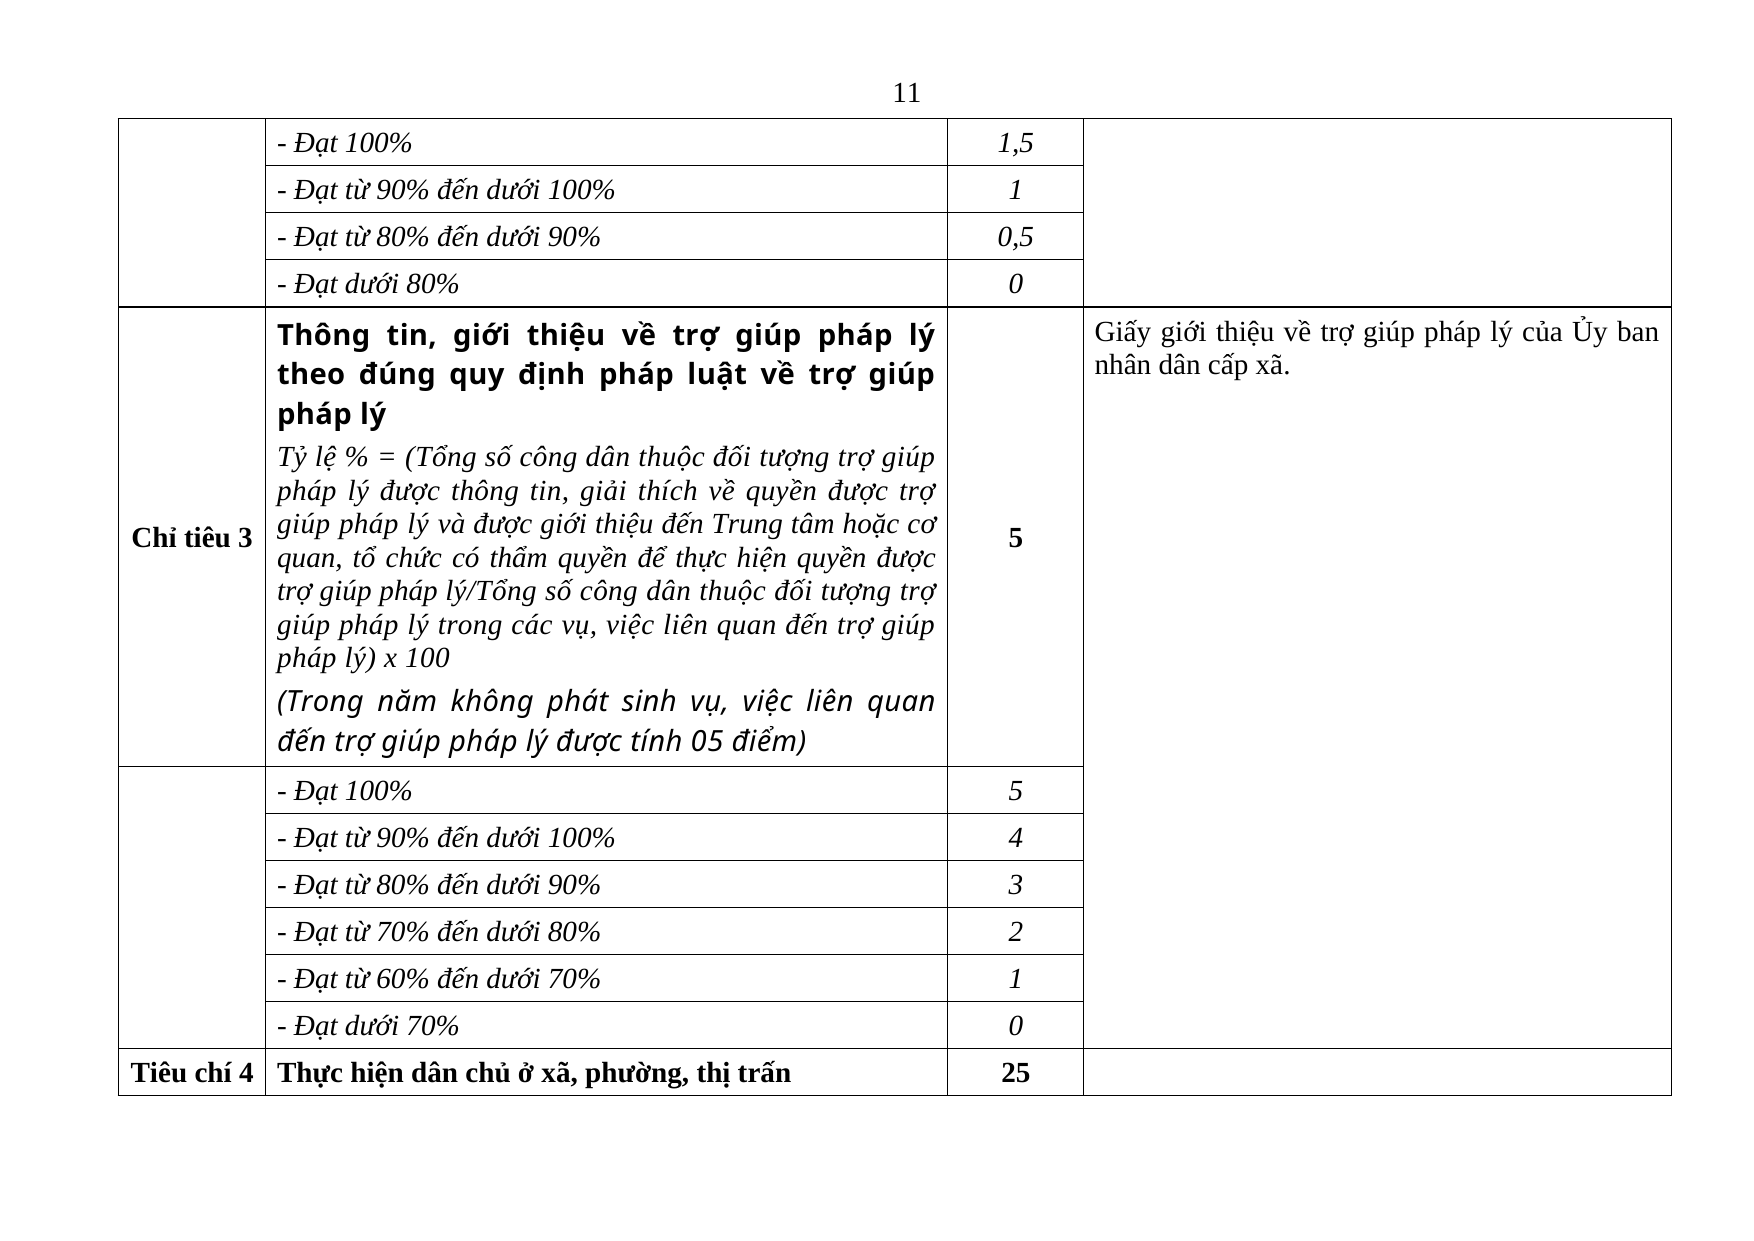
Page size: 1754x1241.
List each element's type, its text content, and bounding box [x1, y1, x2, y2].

table_cell - Đạt từ 90% đến dưới 100% [266, 166, 947, 212]
table_cell [1084, 1049, 1671, 1095]
table_cell [119, 767, 265, 1048]
table_cell 25 [948, 1049, 1083, 1095]
table_cell 5 [948, 308, 1083, 766]
table_cell 3 [948, 861, 1083, 907]
table_cell 5 [948, 767, 1083, 813]
table_cell 2 [948, 908, 1083, 954]
table_cell 4 [948, 814, 1083, 860]
table_cell - Đạt từ 90% đến dưới 100% [266, 814, 947, 860]
table_cell 1 [948, 955, 1083, 1001]
table_cell - Đạt từ 80% đến dưới 90% [266, 213, 947, 259]
table_cell - Đạt từ 80% đến dưới 90% [266, 861, 947, 907]
table_cell Thông tin, giới thiệu về trợ giúp pháp lý theo đúng quy định pháp luật về trợ giúp pháp lý Tỷ lệ % = (Tổng số công dân thuộc đối tượng trợ giúp pháp lý được thông tin, giải thích về quyền được trợ giúp pháp lý và được giới thiệu đến Trung tâm hoặc cơ quan, tổ chức có thẩm quyền để thực hiện quyền được trợ giúp pháp lý/Tổng số công dân thuộc đối tượng trợ giúp pháp lý trong các vụ, việc liên quan đến trợ giúp pháp lý) x 100 (Trong năm không phát sinh vụ, việc liên quan đến trợ giúp pháp lý được tính 05 điểm) [266, 308, 947, 766]
table_cell - Đạt từ 70% đến dưới 80% [266, 908, 947, 954]
table_cell 1 [948, 166, 1083, 212]
table_cell - Đạt từ 60% đến dưới 70% [266, 955, 947, 1001]
table_cell - Đạt dưới 80% [266, 260, 947, 306]
table_cell Giấy giới thiệu về trợ giúp pháp lý của Ủy ban nhân dân cấp xã. [1084, 308, 1671, 1048]
table_cell 0 [948, 1002, 1083, 1048]
table_cell Thực hiện dân chủ ở xã, phường, thị trấn [266, 1049, 947, 1095]
table_cell - Đạt 100% [266, 767, 947, 813]
table_cell 0,5 [948, 213, 1083, 259]
table_cell - Đạt 100% [266, 119, 947, 165]
table_cell [1084, 119, 1671, 306]
table_cell - Đạt dưới 70% [266, 1002, 947, 1048]
table_cell Tiêu chí 4 [119, 1049, 265, 1095]
table_cell Chỉ tiêu 3 [119, 308, 265, 766]
table_cell 0 [948, 260, 1083, 306]
table_cell 1,5 [948, 119, 1083, 165]
